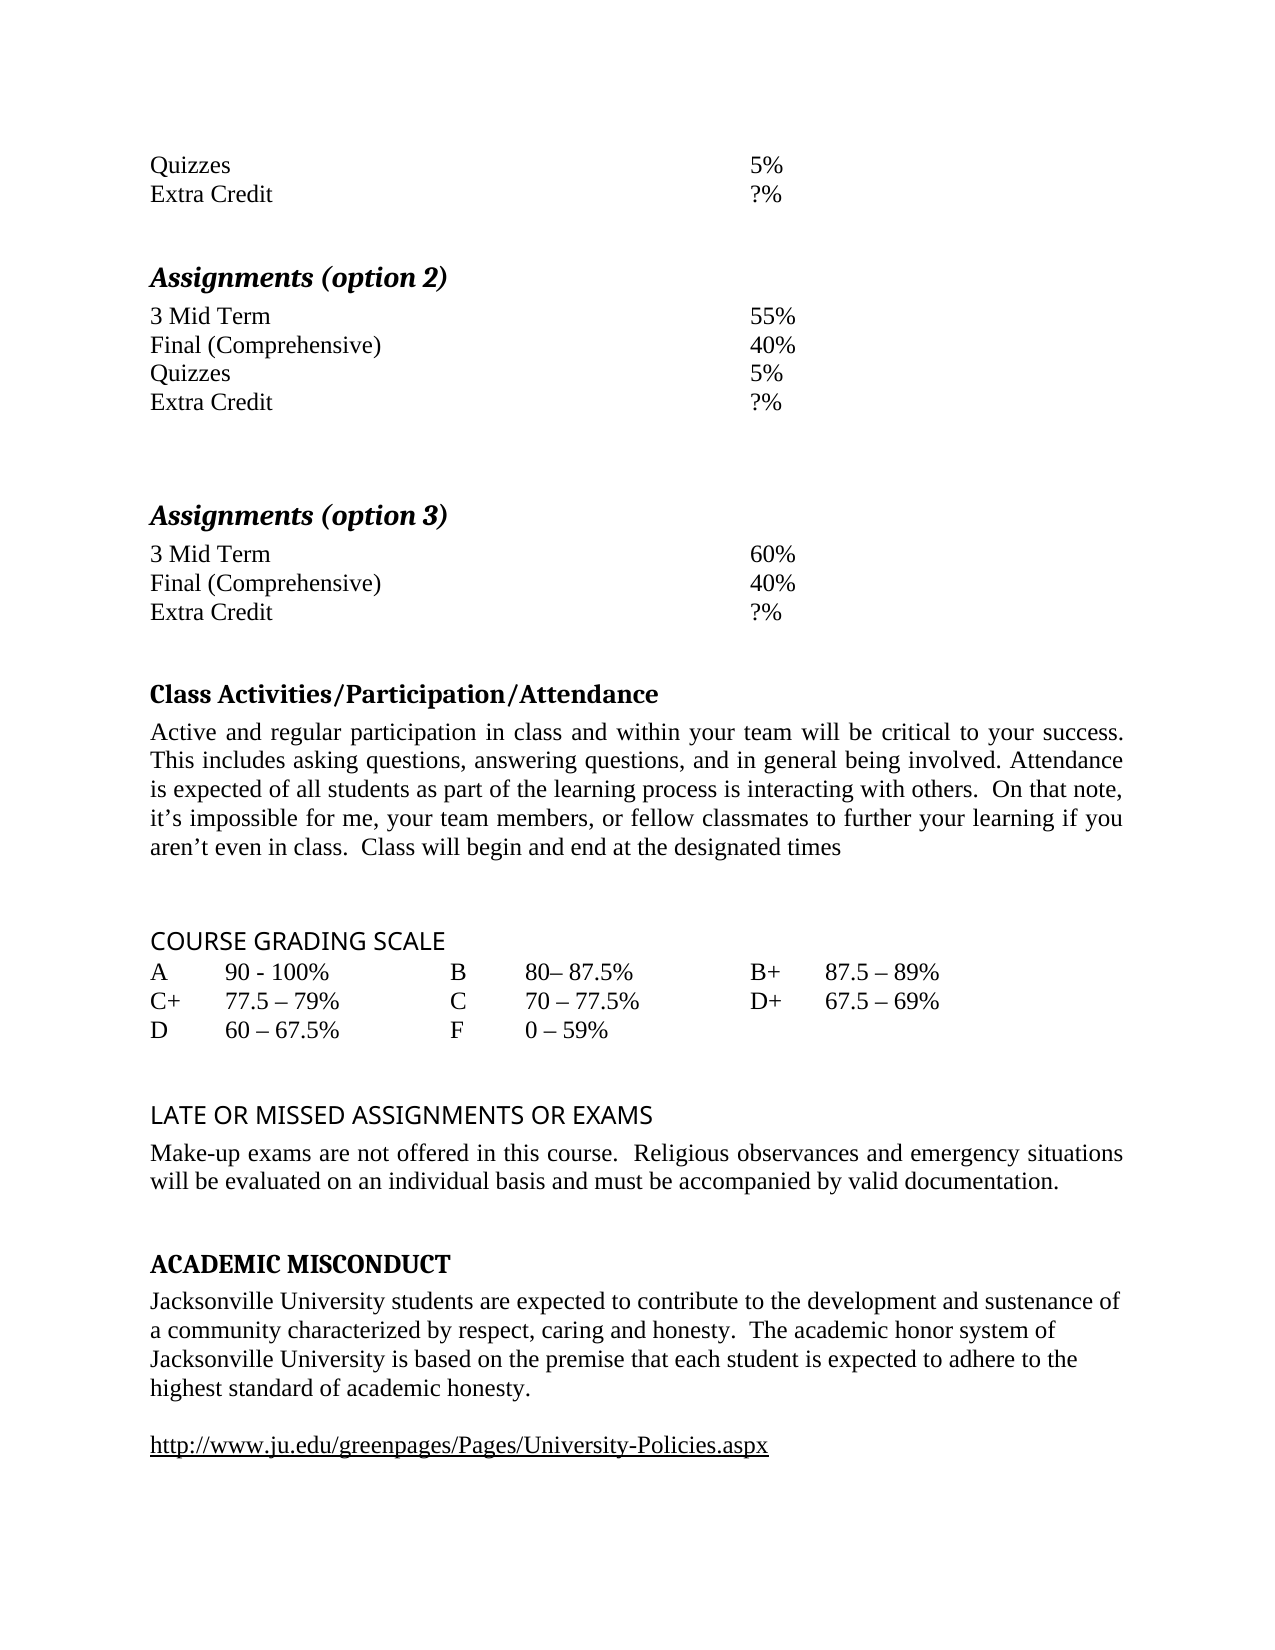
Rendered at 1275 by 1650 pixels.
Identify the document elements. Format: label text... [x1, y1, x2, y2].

text 3 Mid Term 55% [150, 301, 1125, 330]
subtitle Assignments (option 3) [150, 499, 1125, 533]
text C+ 77.5 – 79% C 70 – 77.5% D+ 67.5 – 69% [150, 986, 1125, 1015]
text Final (Comprehensive) 40% [150, 330, 1125, 358]
text Active and regular participation in class and within your team will be critical to your success. This includes asking questions, answering questions, and in general being involved. Attendance is expected of all students as part of the learning process is interacting with others. On that note, it’s impossible for me, your team members, or fellow classmates to further your learning if you aren’t even in class. Class will begin and end at the designated times [150, 717, 1125, 861]
text A 90 - 100% B 80– 87.5% B+ 87.5 – 89% [150, 957, 1125, 986]
text COURSE GRADING SCALE [150, 923, 1125, 957]
text Jacksonville University students are expected to contribute to the development and sustenance of a community characterized by respect, caring and honesty. The academic honor system of Jacksonville University is based on the premise that each student is expected to adhere to the highest standard of academic honesty. [150, 1286, 1125, 1401]
text Final (Comprehensive) 40% [150, 568, 1125, 597]
text 3 Mid Term 60% [150, 539, 1125, 568]
text Extra Credit ?% [150, 387, 1125, 416]
subtitle Class Activities/Participation/Attendance [150, 679, 1125, 711]
text Quizzes 5% [150, 358, 1125, 387]
text Quizzes 5% [150, 150, 1125, 179]
subtitle LATE OR MISSED ASSIGNMENTS OR EXAMS [150, 1097, 1125, 1131]
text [150, 1430, 1125, 1459]
subtitle ACADEMIC MISCONDUCT [150, 1249, 1125, 1280]
text Extra Credit ?% [150, 597, 1125, 626]
text Make-up exams are not offered in this course. Religious observances and emergency situations will be evaluated on an individual basis and must be accompanied by valid documentation. [150, 1138, 1125, 1195]
text D 60 – 67.5% F 0 – 59% [150, 1015, 1125, 1044]
text Extra Credit ?% [150, 179, 1125, 207]
subtitle Assignments (option 2) [150, 261, 1125, 295]
